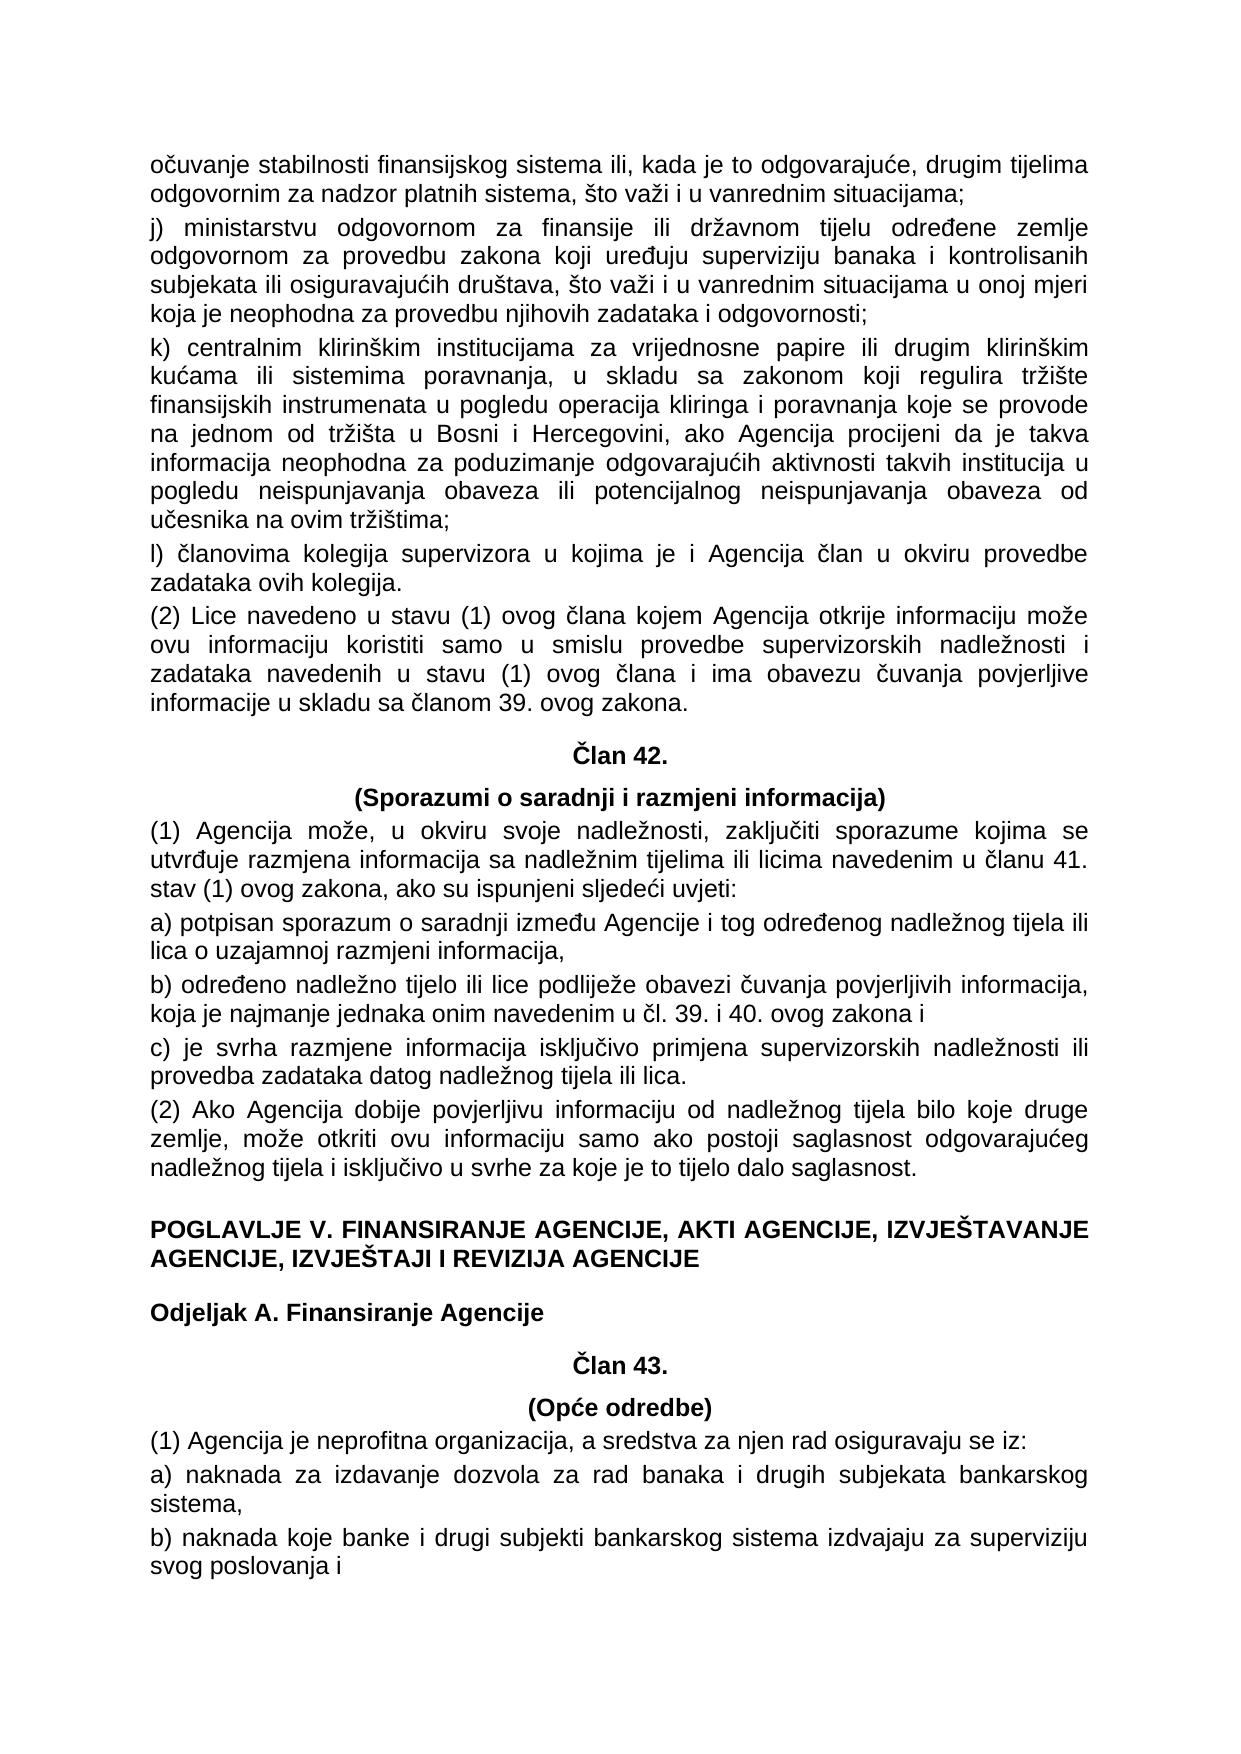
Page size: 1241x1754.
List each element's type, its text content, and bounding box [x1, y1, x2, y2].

text a) potpisan sporazum o saradnji između Agencije i tog određenog nadležnog tijela ili lica o uzajamnoj razmjeni informacija, [150, 907, 1090, 965]
text (Sporazumi o saradnji i razmjeni informacija) [150, 782, 1090, 811]
text (2) Lice navedeno u stavu (1) ovog člana kojem Agencija otkrije informaciju može ovu informaciju koristiti samo u smislu provedbe supervizorskih nadležnosti i zadataka navedenih u stavu (1) ovog člana i ima obavezu čuvanja povjerljive informacije u skladu sa članom 39. ovog zakona. [150, 601, 1090, 716]
text (Opće odredbe) [150, 1392, 1090, 1421]
text (1) Agencija je neprofitna organizacija, a sredstva za njen rad osiguravaju se iz: [150, 1426, 1090, 1455]
text b) određeno nadležno tijelo ili lice podliježe obavezi čuvanja povjerljivih informacija, koja je najmanje jednaka onim navedenim u čl. 39. i 40. ovog zakona i [150, 970, 1090, 1027]
text b) naknada koje banke i drugi subjekti bankarskog sistema izdvajaju za superviziju svog poslovanja i [150, 1522, 1090, 1580]
text (1) Agencija može, u okviru svoje nadležnosti, zaključiti sporazume kojima se utvrđuje razmjena informacija sa nadležnim tijelima ili licima navedenim u članu 41. stav (1) ovog zakona, ako su ispunjeni sljedeći uvjeti: [150, 816, 1090, 902]
text Član 42. [150, 741, 1090, 770]
text (2) Ako Agencija dobije povjerljivu informaciju od nadležnog tijela bilo koje druge zemlje, može otkriti ovu informaciju samo ako postoji saglasnost odgovarajućeg nadležnog tijela i isključivo u svrhe za koje je to tijelo dalo saglasnost. [150, 1095, 1090, 1181]
text POGLAVLJE V. FINANSIRANJE AGENCIJE, AKTI AGENCIJE, IZVJEŠTAVANJE AGENCIJE, IZVJEŠTAJI I REVIZIJA AGENCIJE [150, 1215, 1090, 1272]
text a) naknada za izdavanje dozvola za rad banaka i drugih subjekata bankarskog sistema, [150, 1460, 1090, 1517]
text c) je svrha razmjene informacija isključivo primjena supervizorskih nadležnosti ili provedba zadataka datog nadležnog tijela ili lica. [150, 1032, 1090, 1090]
text Član 43. [150, 1351, 1090, 1380]
text Odjeljak A. Finansiranje Agencije [150, 1297, 1090, 1326]
text l) članovima kolegija supervizora u kojima je i Agencija član u okviru provedbe zadataka ovih kolegija. [150, 539, 1090, 596]
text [150, 150, 1090, 207]
text j) ministarstvu odgovornom za finansije ili državnom tijelu određene zemlje odgovornom za provedbu zakona koji uređuju superviziju banaka i kontrolisanih subjekata ili osiguravajućih društava, što važi i u vanrednim situacijama u onoj mjeri koja je neophodna za provedbu njihovih zadataka i odgovornosti; [150, 212, 1090, 327]
text k) centralnim klirinškim institucijama za vrijednosne papire ili drugim klirinškim kućama ili sistemima poravnanja, u skladu sa zakonom koji regulira tržište finansijskih instrumenata u pogledu operacija kliringa i poravnanja koje se provode na jednom od tržišta u Bosni i Hercegovini, ako Agencija procijeni da je takva informacija neophodna za poduzimanje odgovarajućih aktivnosti takvih institucija u pogledu neispunjavanja obaveza ili potencijalnog neispunjavanja obaveza od učesnika na ovim tržištima; [150, 332, 1090, 534]
